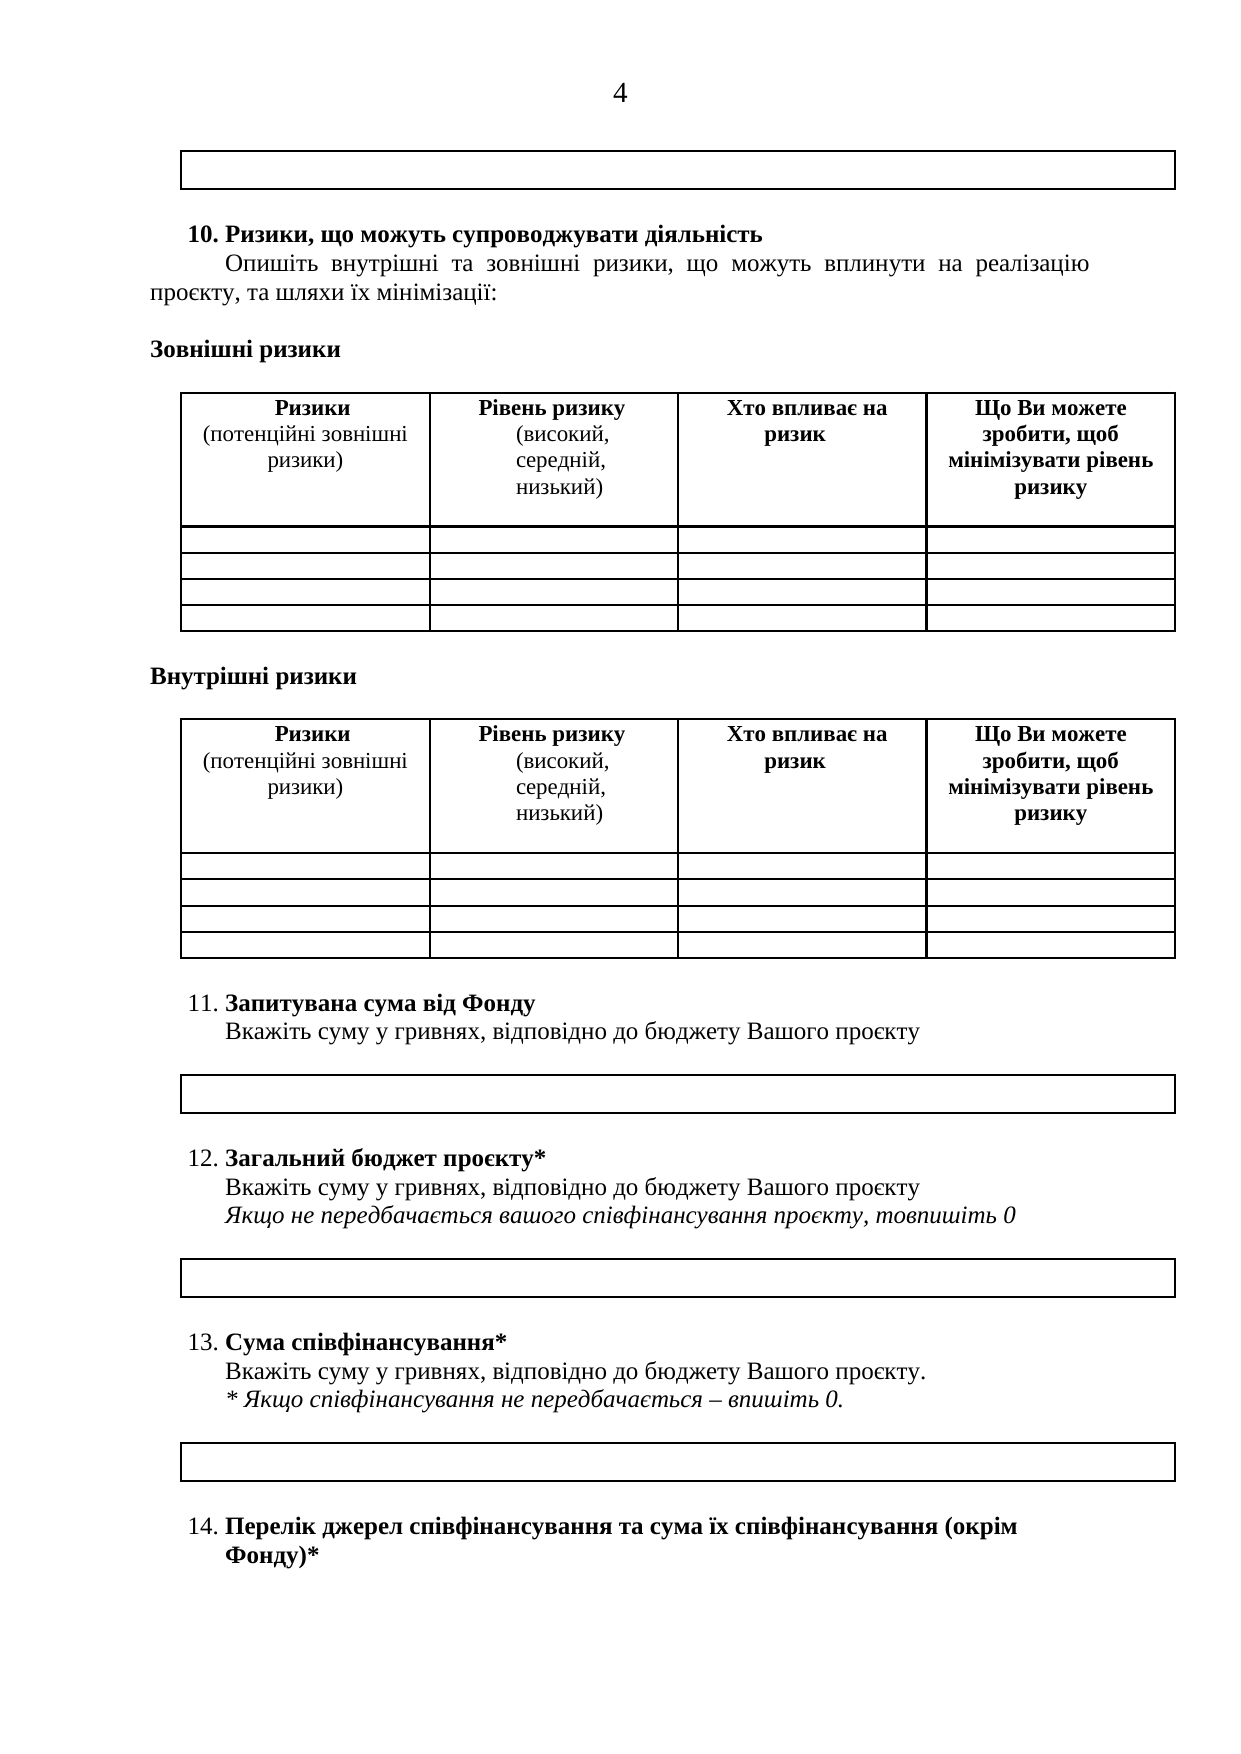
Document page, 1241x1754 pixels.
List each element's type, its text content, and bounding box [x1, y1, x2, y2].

list Перелік джерел співфінансування та сума їх співфінансування (окрім Фонду)* [187, 1511, 1090, 1568]
table_cell [182, 907, 429, 931]
table_header Рівень ризику (високий, середній, низький) [431, 394, 677, 525]
table_cell [182, 528, 429, 552]
list Ризики, що можуть супроводжувати діяльність [187, 219, 1090, 248]
table_cell [182, 580, 429, 604]
table_cell [431, 606, 677, 630]
table_cell [182, 606, 429, 630]
table_cell [679, 580, 925, 604]
table_header Що Ви можете зробити, щоб мінімізувати рівень ризику [928, 394, 1174, 525]
table_cell [928, 606, 1174, 630]
list Загальний бюджет проєкту* [187, 1143, 1090, 1172]
text Вкажіть суму у гривнях, відповідно до бюджету Вашого проєкту [225, 1016, 1090, 1045]
text Вкажіть суму у гривнях, відповідно до бюджету Вашого проєкту. [225, 1356, 1090, 1384]
text Зовнішні ризики [150, 334, 1090, 363]
table_cell [679, 854, 925, 878]
table_header Хто впливає на ризик [679, 720, 925, 852]
table_cell [928, 554, 1174, 578]
table_cell [928, 933, 1174, 957]
table_cell [431, 854, 677, 878]
table_cell [431, 880, 677, 904]
table_cell [928, 880, 1174, 904]
table_cell [928, 907, 1174, 931]
text Якщо не передбачається вашого співфінансування проєкту, товпишіть 0 [225, 1200, 1090, 1229]
text Опишіть внутрішні та зовнішні ризики, що можуть вплинути на реалізацію проєкту, та шляхи їх мінімізації: [150, 248, 1090, 305]
list Сума співфінансування* [187, 1327, 1090, 1356]
table_header [182, 1444, 1174, 1480]
table_cell [679, 554, 925, 578]
table_cell [182, 933, 429, 957]
table_cell [928, 528, 1174, 552]
list Запитувана сума від Фонду [187, 988, 1090, 1016]
table_cell [431, 554, 677, 578]
table_header [182, 1260, 1174, 1296]
table_cell [431, 528, 677, 552]
table_cell [679, 528, 925, 552]
table_cell [679, 606, 925, 630]
table_cell [928, 854, 1174, 878]
text * Якщо співфінансування не передбачається – впишіть 0. [225, 1384, 1090, 1413]
table_header Рівень ризику (високий, середній, низький) [431, 720, 677, 852]
table_cell [928, 580, 1174, 604]
table_header [182, 1076, 1174, 1112]
text Вкажіть суму у гривнях, відповідно до бюджету Вашого проєкту [225, 1172, 1090, 1200]
table_header [182, 152, 1174, 188]
table_cell [679, 933, 925, 957]
table_cell [679, 907, 925, 931]
table_header Ризики (потенційні зовнішні ризики) [182, 394, 429, 525]
table_header Що Ви можете зробити, щоб мінімізувати рівень ризику [928, 720, 1174, 852]
table_cell [182, 880, 429, 904]
table_cell [182, 554, 429, 578]
table_cell [431, 933, 677, 957]
table_header Хто впливає на ризик [679, 394, 925, 525]
table_cell [431, 907, 677, 931]
text Внутрішні ризики [150, 661, 1090, 689]
table_cell [431, 580, 677, 604]
table_cell [182, 854, 429, 878]
table_cell [679, 880, 925, 904]
table_header Ризики (потенційні зовнішні ризики) [182, 720, 429, 852]
